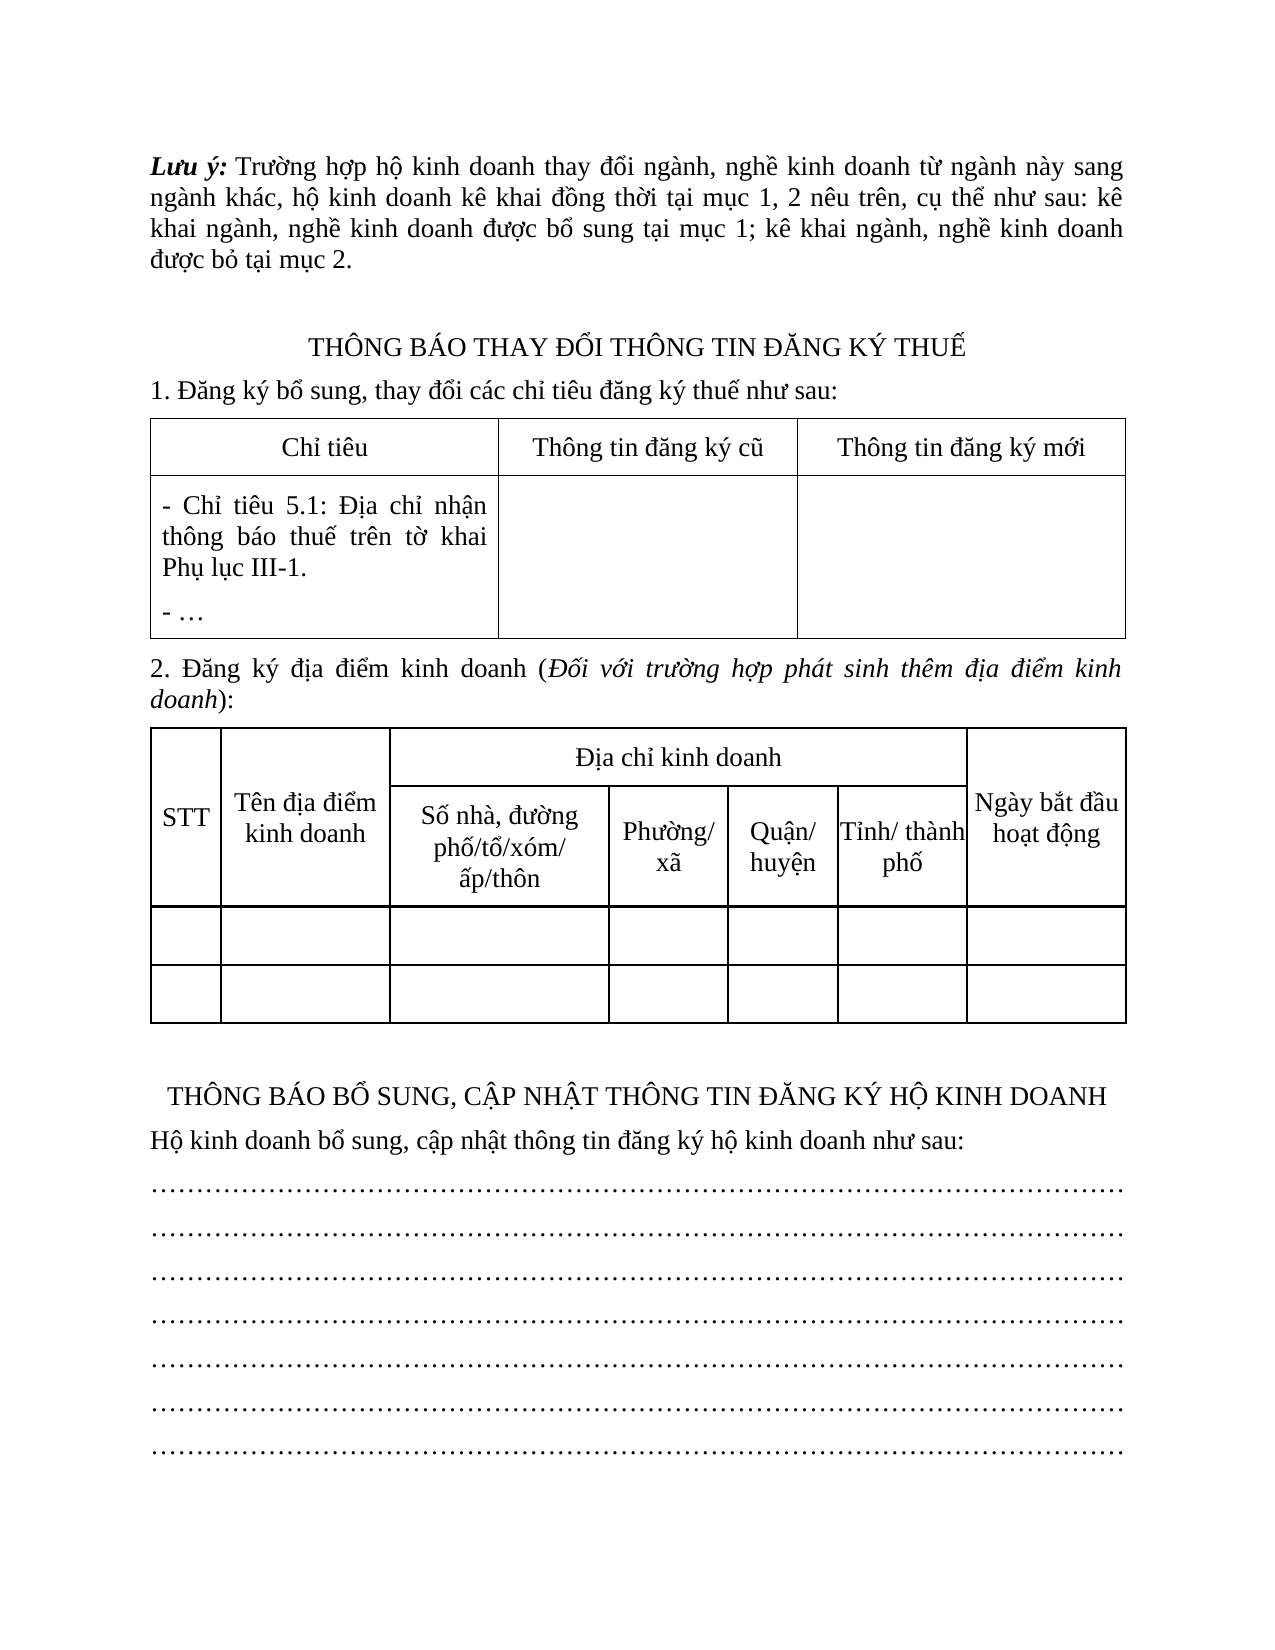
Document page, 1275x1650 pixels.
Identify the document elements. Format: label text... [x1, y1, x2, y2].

table_cell [610, 966, 727, 1022]
table_cell [729, 966, 837, 1022]
table_cell [798, 476, 1125, 638]
table_cell [839, 966, 966, 1022]
text Hộ kinh doanh bổ sung, cập nhật thông tin đăng ký hộ kinh doanh như sau: [150, 1124, 1125, 1155]
text ……………………………………………………………………………………………… [150, 1211, 1125, 1242]
table_header Thông tin đăng ký mới [798, 419, 1125, 475]
text ……………………………………………………………………………………………… [150, 1386, 1125, 1417]
text Lưu ý: Trường hợp hộ kinh doanh thay đổi ngành, nghề kinh doanh từ ngành này sang ngành khác, hộ kinh doanh kê khai đồng thời tại mục 1, 2 nêu trên, cụ thể như sau: kê khai ngành, nghề kinh doanh được bổ sung tại mục 1; kê khai ngành, nghề kinh doanh được bỏ tại mục 2. [150, 150, 1125, 274]
table_header Địa chỉ kinh doanh [391, 729, 966, 785]
text ……………………………………………………………………………………………… [150, 1298, 1125, 1329]
text 1. Đăng ký bổ sung, thay đổi các chỉ tiêu đăng ký thuế như sau: [150, 374, 1125, 406]
text ……………………………………………………………………………………………… [150, 1255, 1125, 1286]
table_cell [839, 908, 966, 964]
table_cell [499, 476, 797, 638]
table_cell [222, 908, 389, 964]
table_cell Số nhà, đường phố/tổ/xóm/ ấp/thôn [391, 787, 608, 905]
text 2. Đăng ký địa điểm kinh doanh (Đối với trường hợp phát sinh thêm địa điểm kinh doanh): [150, 652, 1125, 714]
table_cell [222, 966, 389, 1022]
table_cell [968, 966, 1125, 1022]
table_header Tên địa điểm kinh doanh [222, 729, 389, 905]
table_cell [152, 908, 220, 964]
table_cell [729, 908, 837, 964]
table_header STT [152, 729, 220, 905]
table_cell [391, 966, 608, 1022]
table_header Thông tin đăng ký cũ [499, 419, 797, 475]
table_cell [968, 908, 1125, 964]
table_cell Phường/ xã [610, 787, 727, 905]
table_cell [610, 908, 727, 964]
text ……………………………………………………………………………………………… [150, 1167, 1125, 1198]
table_cell [152, 966, 220, 1022]
text ……………………………………………………………………………………………… [150, 1429, 1125, 1460]
text THÔNG BÁO THAY ĐỔI THÔNG TIN ĐĂNG KÝ THUẾ [150, 331, 1125, 362]
table_cell Tỉnh/ thành phố [839, 787, 966, 905]
table_cell Quận/ huyện [729, 787, 837, 905]
table_cell - Chỉ tiêu 5.1: Địa chỉ nhận thông báo thuế trên tờ khai Phụ lục III-1. - … [151, 476, 498, 638]
table_header Ngày bắt đầu hoạt động [968, 729, 1125, 905]
text THÔNG BÁO BỔ SUNG, CẬP NHẬT THÔNG TIN ĐĂNG KÝ HỘ KINH DOANH [150, 1080, 1125, 1111]
text ……………………………………………………………………………………………… [150, 1342, 1125, 1373]
table_cell [391, 908, 608, 964]
table_header Chỉ tiêu [151, 419, 498, 475]
